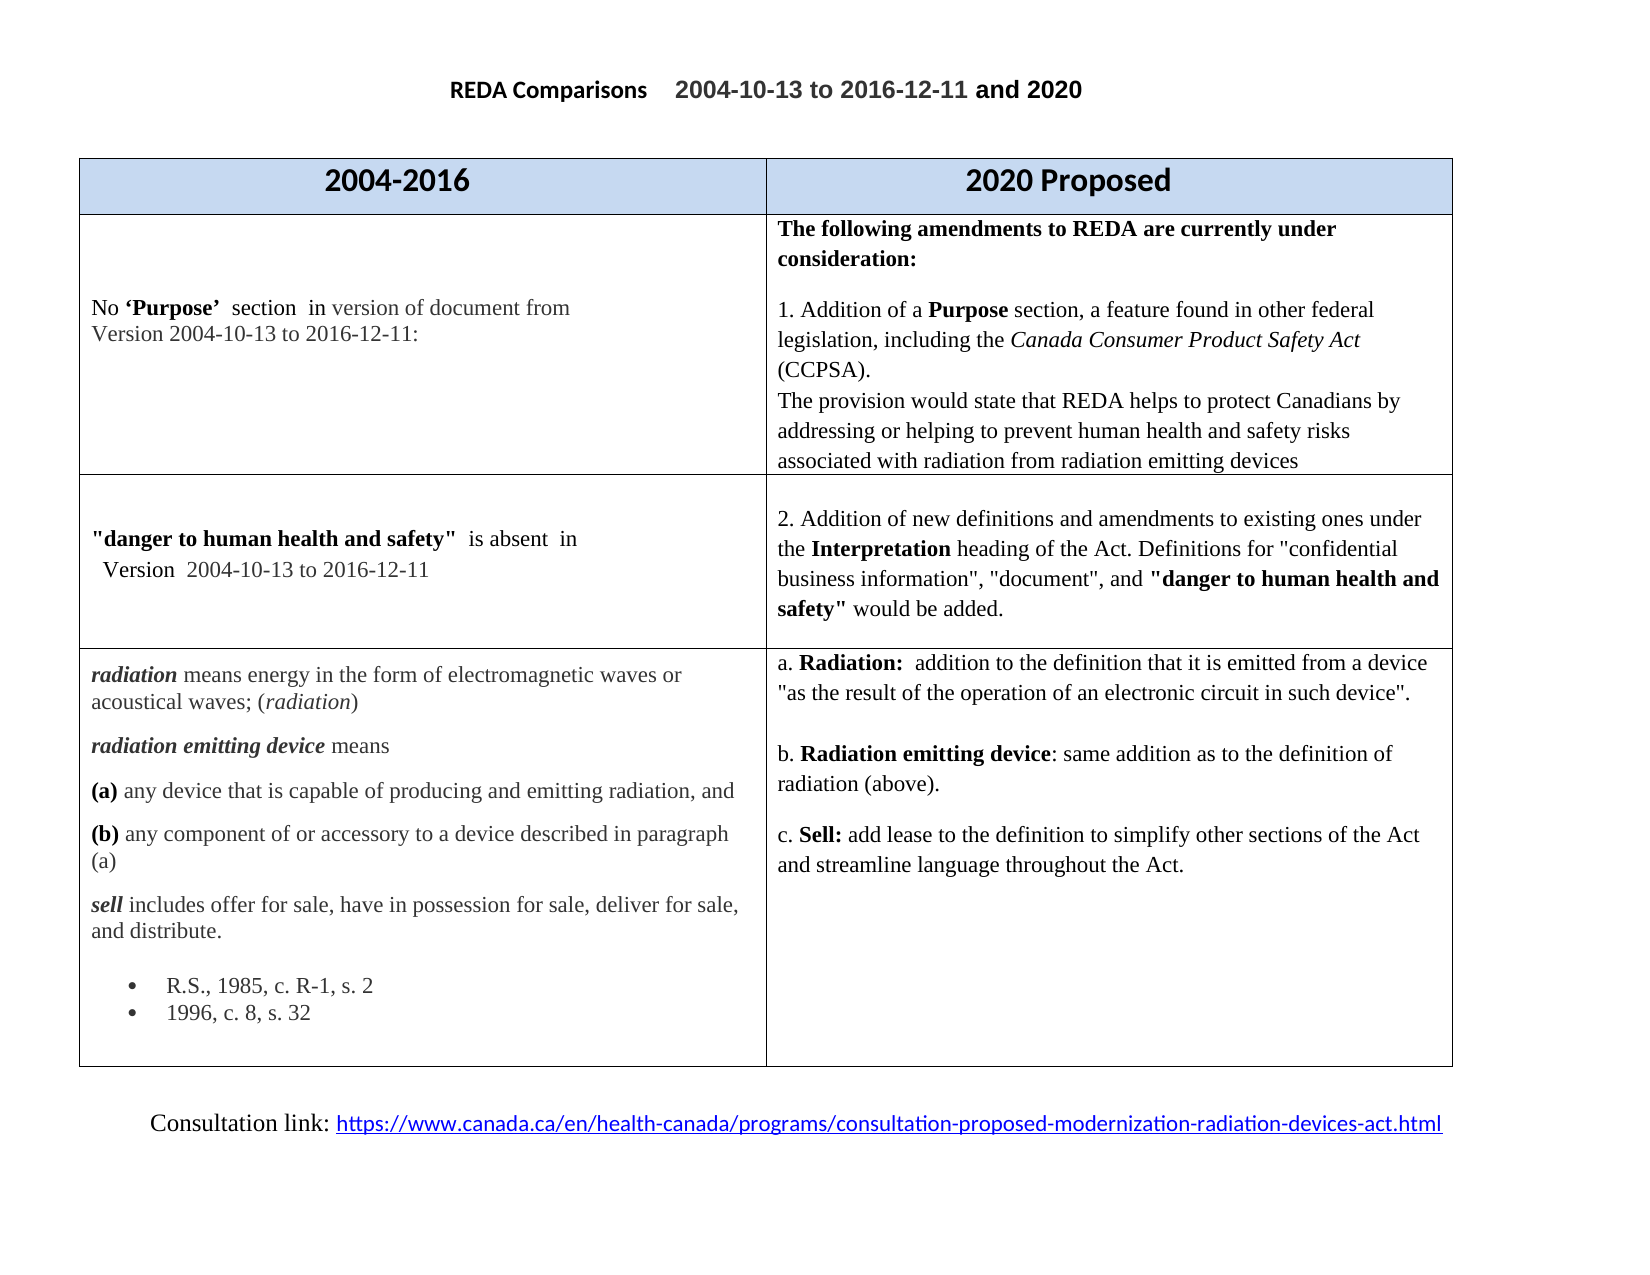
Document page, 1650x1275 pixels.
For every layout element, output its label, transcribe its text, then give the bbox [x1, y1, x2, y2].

table_cell radiation means energy in the form of electromagnetic waves or acoustical waves; (radiation) radiation emitting device means (a) any device that is capable of producing and emitting radiation, and (b) any component of or accessory to a device described in paragraph (a) sell includes offer for sale, have in possession for sale, deliver for sale, and distribute. R.S., 1985, c. R-1, s. 2 1996, c. 8, s. 32 [80, 649, 766, 1066]
table_cell 2. Addition of new definitions and amendments to existing ones under the Interpretation heading of the Act. Definitions for "confidential business information", "document", and "danger to human health and safety" would be added. [767, 475, 1452, 648]
table_cell No ‘Purpose’ section in version of document from Version 2004-10-13 to 2016-12-11: [80, 215, 766, 473]
table_header 2004-2016 [80, 159, 766, 214]
table_cell a. Radiation: addition to the definition that it is emitted from a device "as the result of the operation of an electronic circuit in such device". b. Radiation emitting device: same addition as to the definition of radiation (above). c. Sell: add lease to the definition to simplify other sections of the Act and streamline language throughout the Act. [767, 649, 1452, 1066]
table_cell "danger to human health and safety" is absent in Version 2004-10-13 to 2016-12-11 [80, 475, 766, 648]
table_header 2020 Proposed [767, 159, 1452, 214]
text Consultation link: https://www.canada.ca/en/health-canada/programs/consultation-proposed-modernization-radiation-devices-act.html [150, 1102, 1500, 1137]
table_cell The following amendments to REDA are currently under consideration: 1. Addition of a Purpose section, a feature found in other federal legislation, including the Canada Consumer Product Safety Act (CCPSA). The provision would state that REDA helps to protect Canadians by addressing or helping to prevent human health and safety risks associated with radiation from radiation emitting devices [767, 215, 1452, 473]
